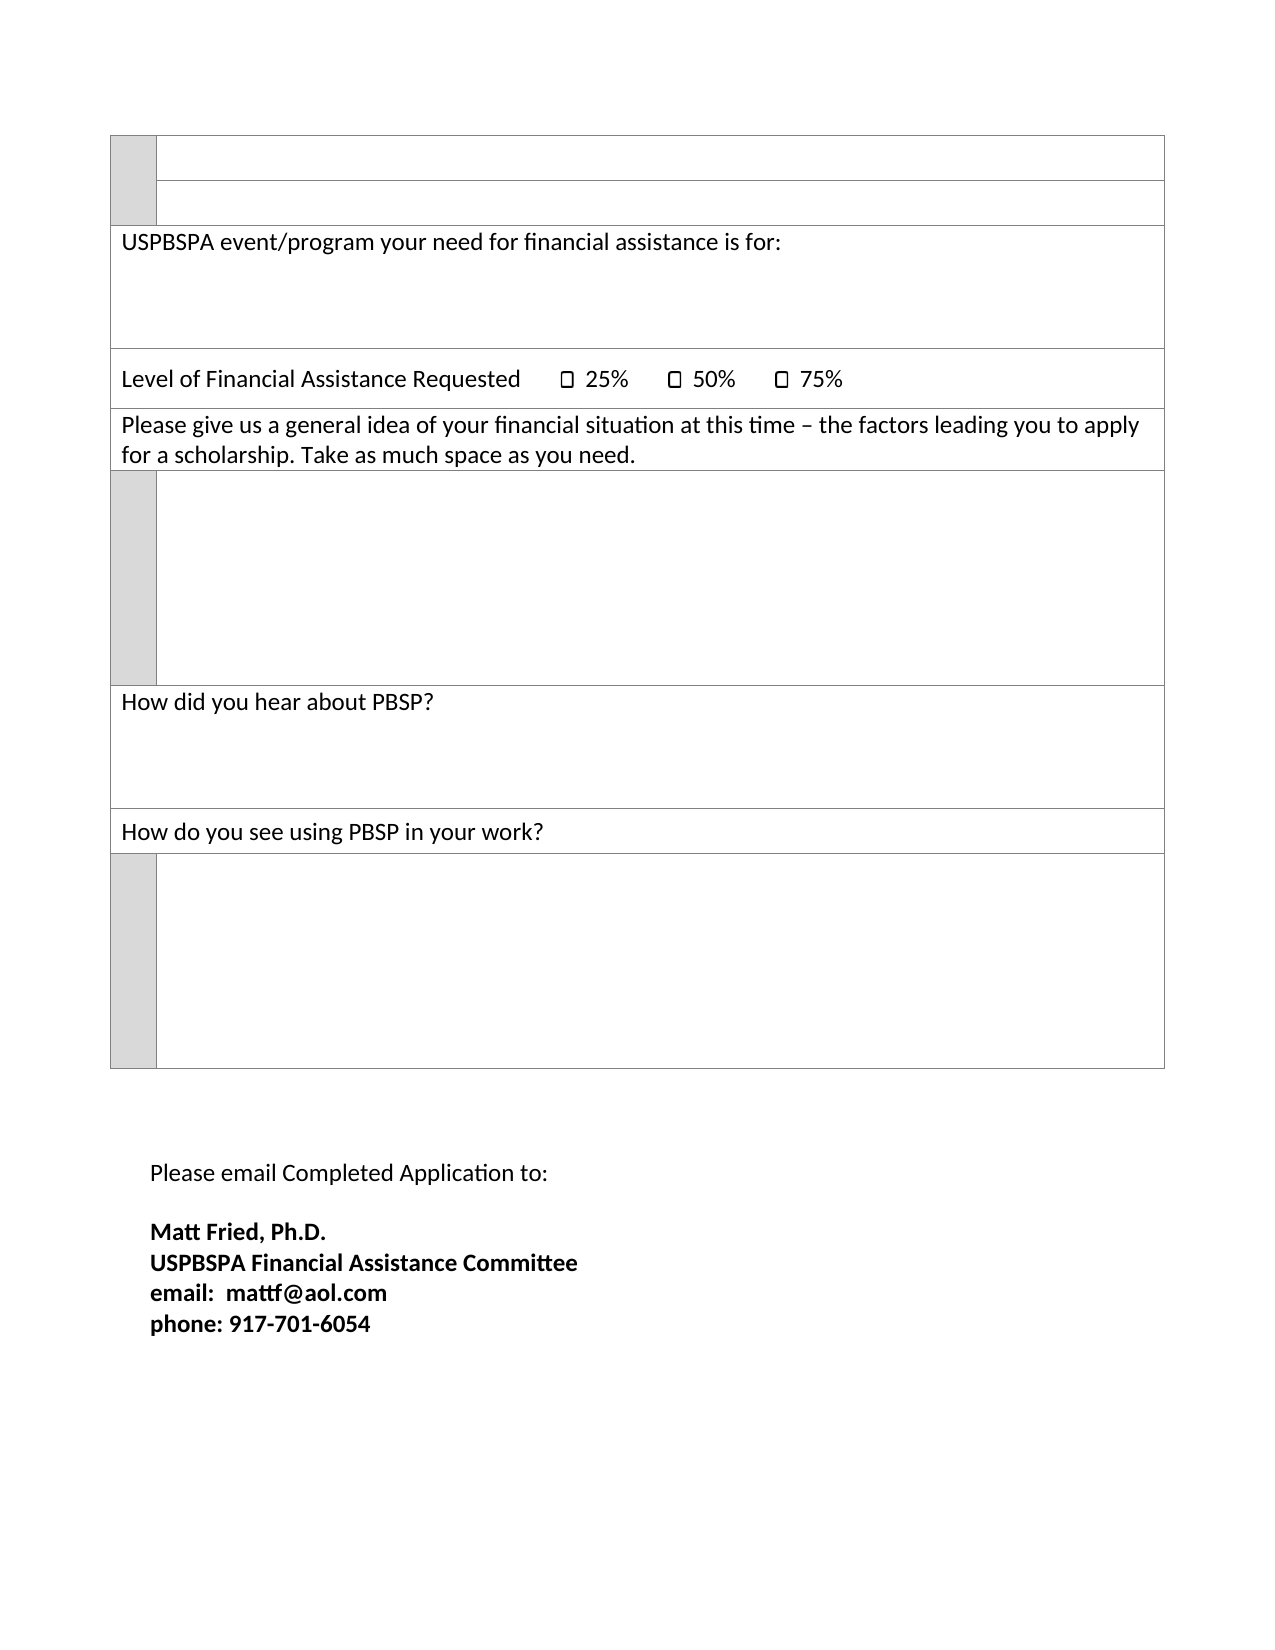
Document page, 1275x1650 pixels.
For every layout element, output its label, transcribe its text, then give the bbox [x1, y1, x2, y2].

picture [560, 371, 574, 388]
table_cell [157, 181, 1164, 225]
text email: mattf@aol.com [150, 1278, 1125, 1308]
picture [668, 371, 682, 388]
text phone: 917-701-6054 [150, 1308, 1125, 1339]
table_cell Please give us a general idea of your financial situation at this time – the factors leading you to apply for a scholarship. Take as much space as you need. [111, 409, 1164, 470]
table_cell How do you see using PBSP in your work? [111, 809, 1164, 853]
table_cell [157, 471, 1164, 685]
table_cell [111, 136, 156, 225]
table_cell USPBSPA event/program your need for financial assistance is for: [111, 226, 1164, 348]
text Matt Fried, Ph.D. [150, 1217, 1125, 1247]
table_cell [111, 854, 156, 1068]
picture [775, 371, 789, 388]
table_cell [157, 854, 1164, 1068]
table_cell Level of Financial Assistance Requested 25% 50% 75% [111, 349, 1164, 408]
table_cell [157, 136, 1164, 180]
text Please email Completed Application to: [150, 1157, 1125, 1187]
table_cell How did you hear about PBSP? [111, 686, 1164, 808]
text USPBSPA Financial Assistance Committee [150, 1247, 1125, 1278]
table_cell [111, 471, 156, 685]
